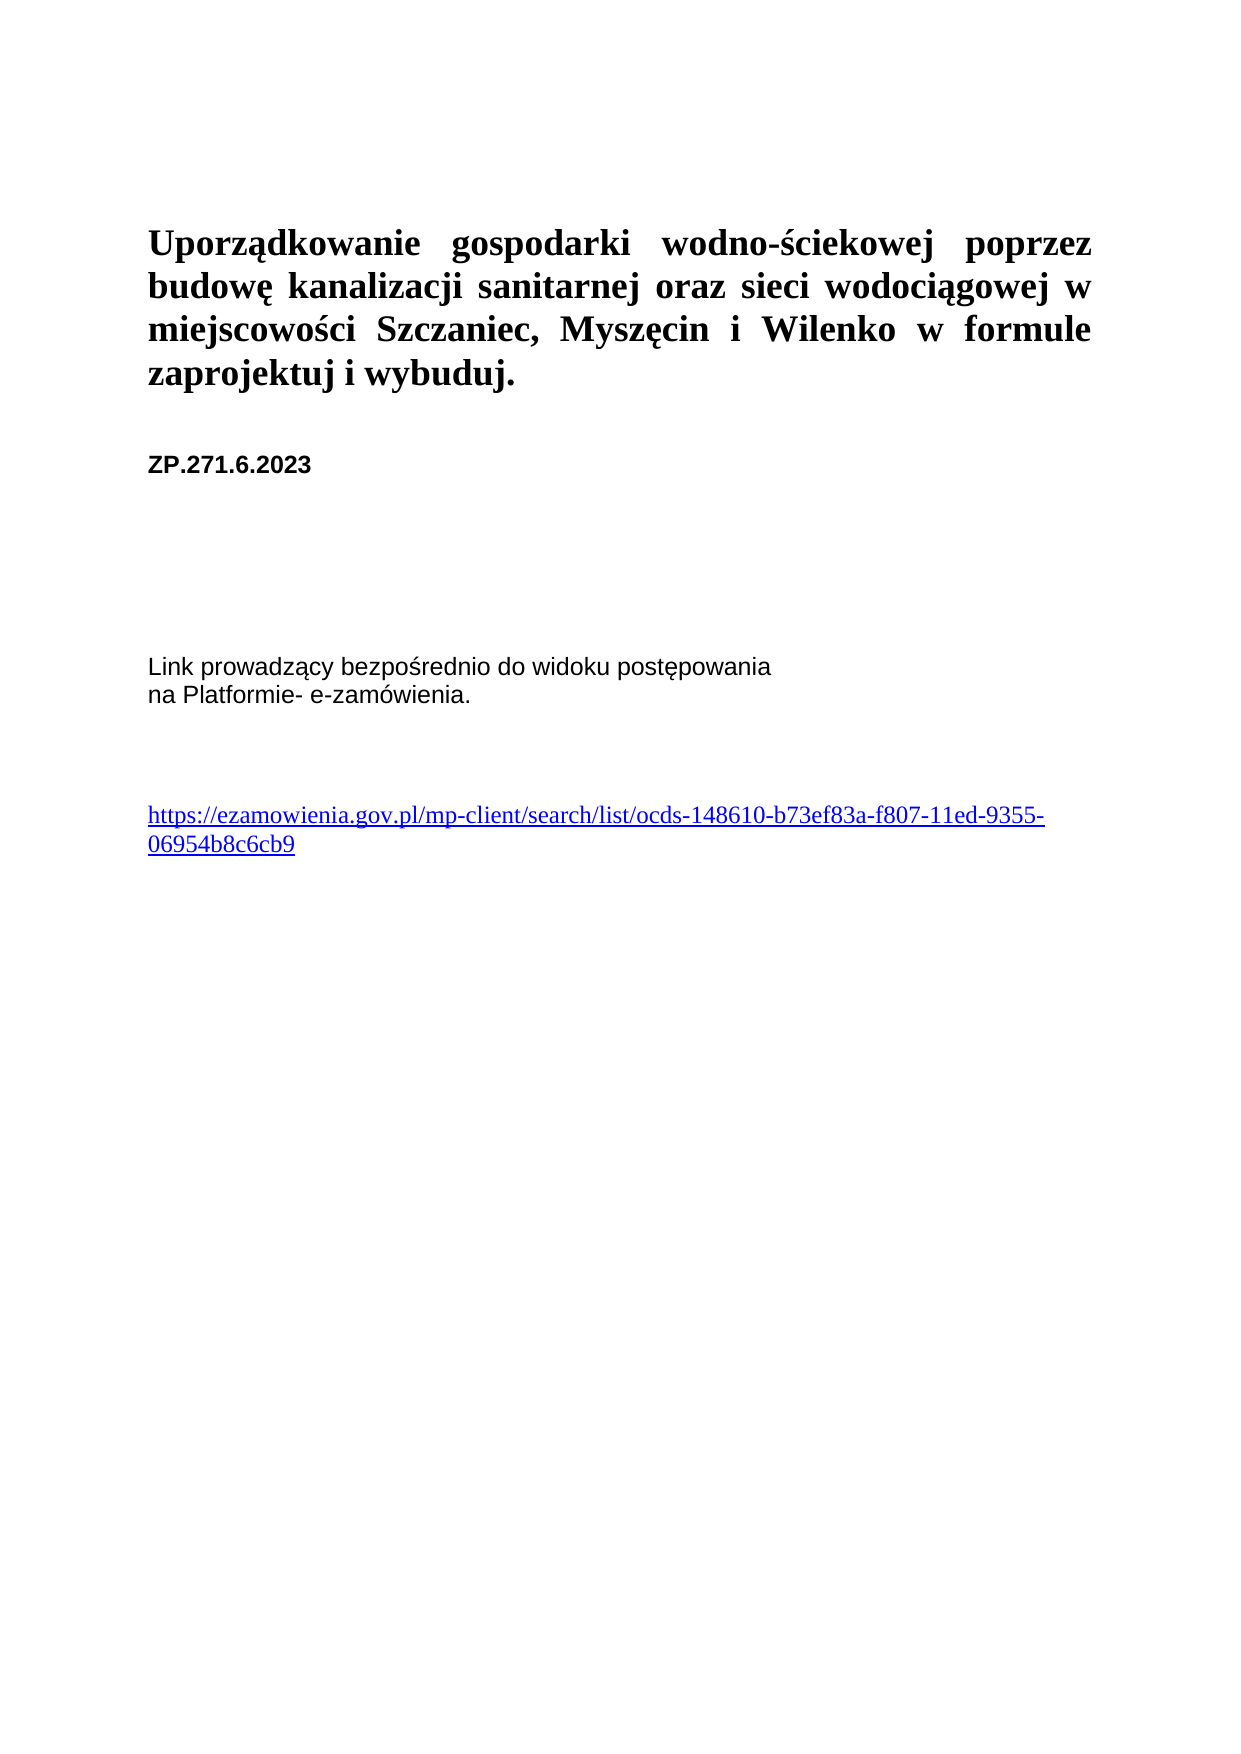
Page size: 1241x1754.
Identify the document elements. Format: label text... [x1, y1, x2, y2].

text ZP.271.6.2023 [148, 451, 1093, 479]
text Uporządkowanie gospodarki wodno-ściekowej poprzez budowę kanalizacji sanitarnej oraz sieci wodociągowej w miejscowości Szczaniec, Myszęcin i Wilenko w formule zaprojektuj i wybuduj. [148, 221, 1093, 393]
text na Platformie- e-zamówienia. [148, 681, 1093, 709]
text Link prowadzący bezpośrednio do widoku postępowania [148, 652, 1093, 681]
text https://ezamowienia.gov.pl/mp-client/search/list/ocds-148610-b73ef83a-f807-11ed-9355-06954b8c6cb9 [148, 800, 1093, 858]
